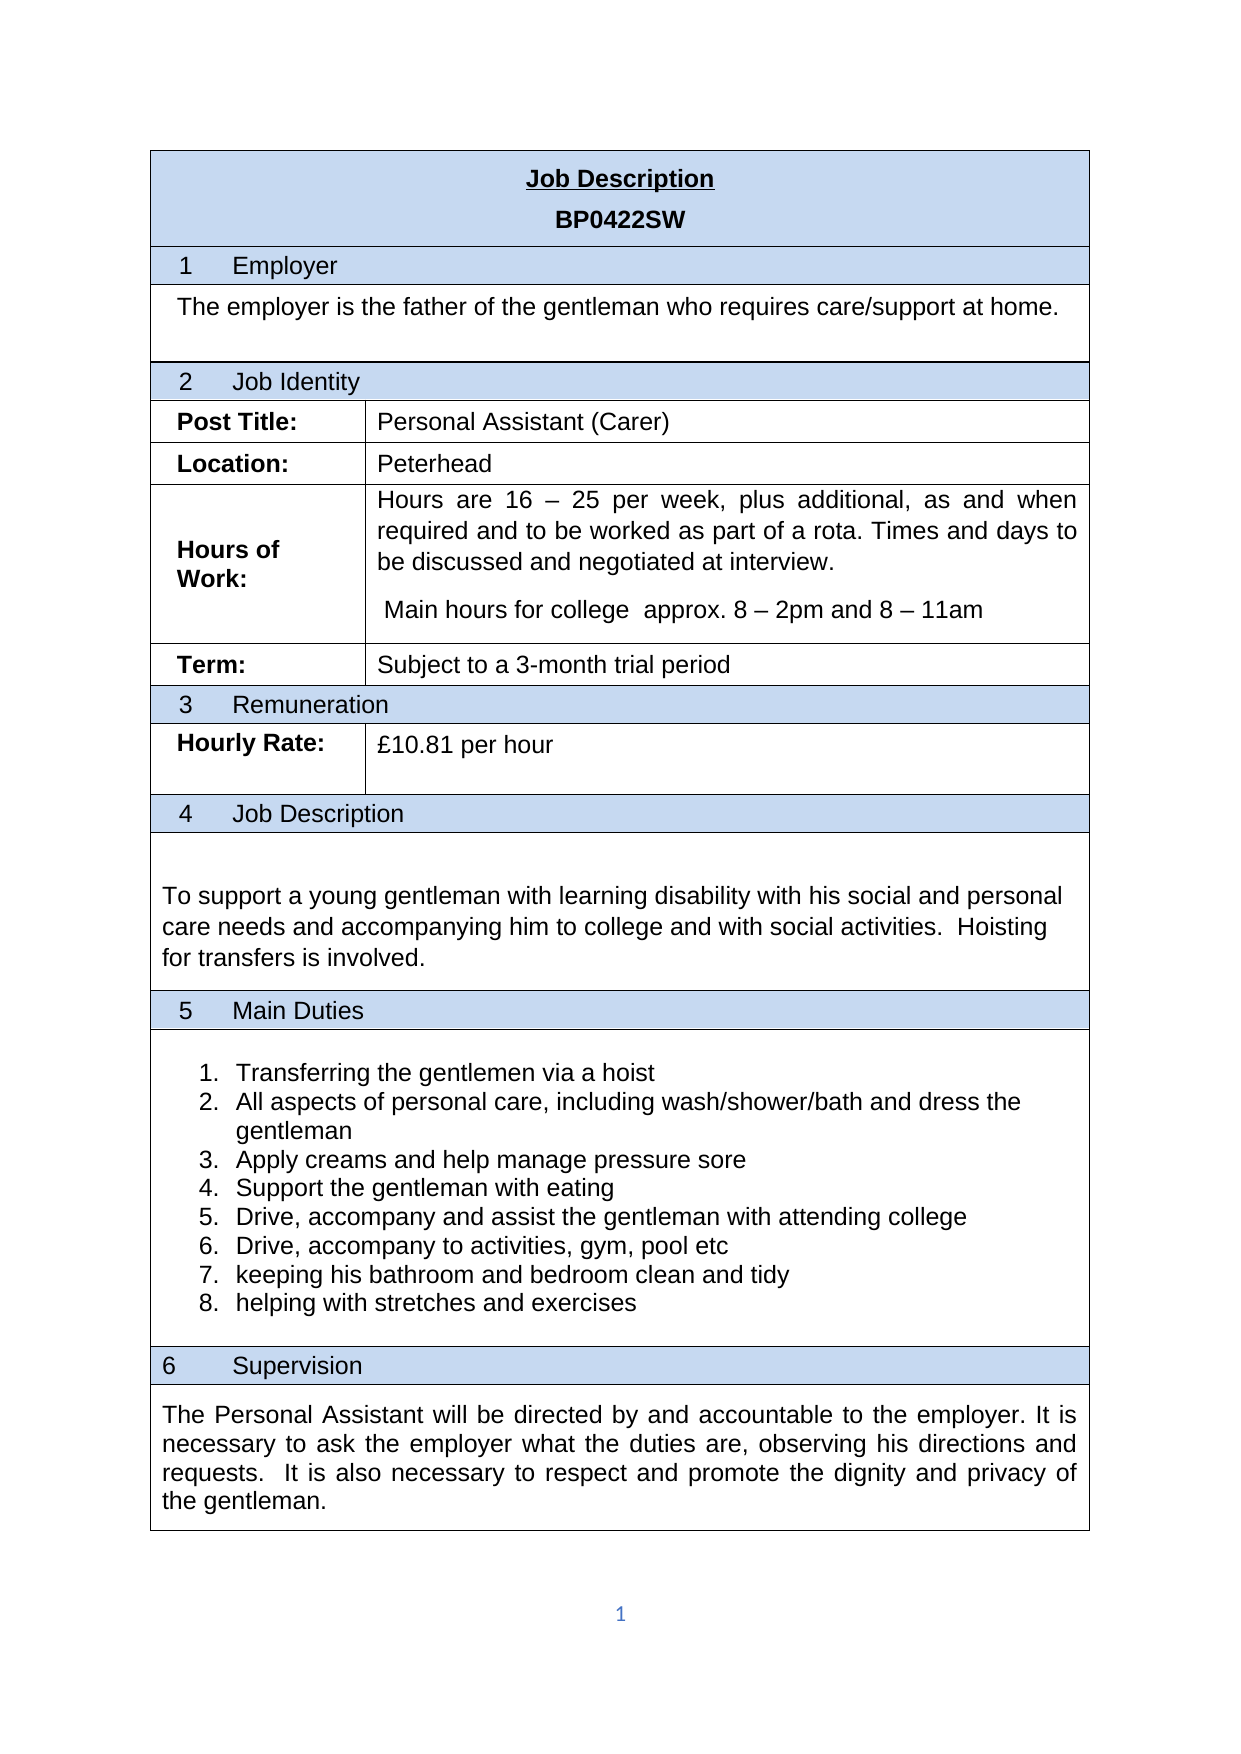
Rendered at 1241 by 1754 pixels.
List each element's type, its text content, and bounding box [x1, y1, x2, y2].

table_cell 1 [151, 247, 221, 284]
table_cell 5 [151, 991, 221, 1028]
table_cell Personal Assistant (Carer) [366, 401, 1089, 442]
table_cell Post Title: [151, 401, 365, 442]
table_cell Main Duties [221, 991, 1089, 1028]
table_cell Hours of Work: [151, 485, 365, 642]
table_cell Hours are 16 – 25 per week, plus additional, as and when required and to be worked as part of a rota. Times and days to be discussed and negotiated at interview. Main hours for college approx. 8 – 2pm and 8 – 11am [366, 485, 1089, 642]
table_cell Supervision [221, 1347, 1089, 1384]
table_header Job Description BP0422SW [151, 151, 1089, 246]
table_cell Hourly Rate: [151, 724, 365, 794]
table_cell To support a young gentleman with learning disability with his social and personal care needs and accompanying him to college and with social activities. Hoisting for transfers is involved. [151, 833, 1089, 990]
table_cell The employer is the father of the gentleman who requires care/support at home. [151, 285, 1089, 361]
table_cell Term: [151, 644, 365, 685]
table_cell Transferring the gentlemen via a hoist All aspects of personal care, including wash/shower/bath and dress the gentleman Apply creams and help manage pressure sore Support the gentleman with eating Drive, accompany and assist the gentleman with attending college Drive, accompany to activities, gym, pool etc keeping his bathroom and bedroom clean and tidy helping with stretches and exercises [151, 1030, 1089, 1346]
table_cell Subject to a 3-month trial period [366, 644, 1089, 685]
table_cell 2 [151, 363, 221, 399]
table_cell £10.81 per hour [366, 724, 1089, 794]
table_cell Remuneration [221, 686, 1089, 723]
table_cell 6 [151, 1347, 221, 1384]
table_cell Employer [221, 247, 1089, 284]
table_cell Location: [151, 443, 365, 484]
table_cell Job Description [221, 795, 1089, 832]
table_cell Job Identity [221, 363, 1089, 399]
table_cell The Personal Assistant will be directed by and accountable to the employer. It is necessary to ask the employer what the duties are, observing his directions and requests. It is also necessary to respect and promote the dignity and privacy of the gentleman. [151, 1385, 1089, 1530]
table_cell 4 [151, 795, 221, 832]
table_cell Peterhead [366, 443, 1089, 484]
table_cell 3 [151, 686, 221, 723]
